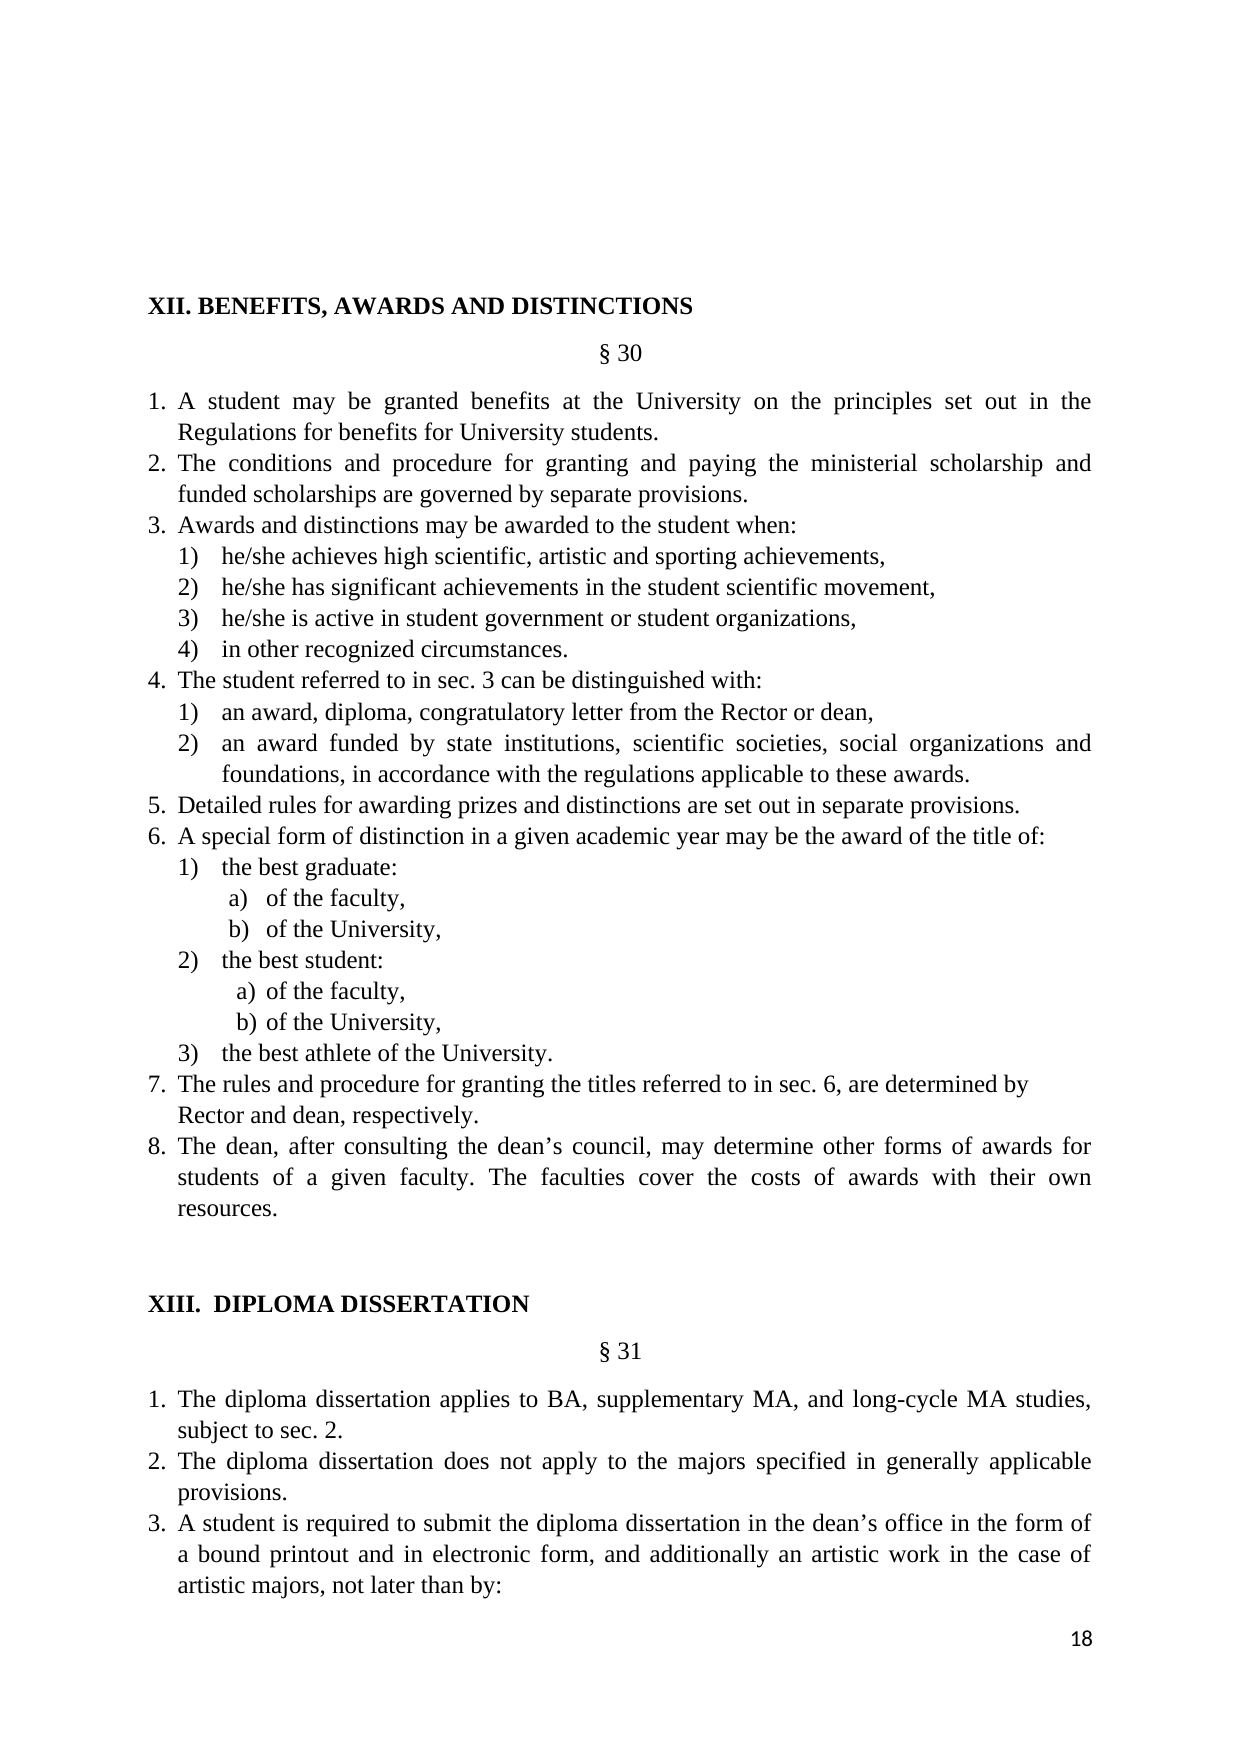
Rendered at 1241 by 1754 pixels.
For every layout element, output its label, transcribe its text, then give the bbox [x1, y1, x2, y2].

list of the faculty, [228, 883, 1093, 912]
list The conditions and procedure for granting and paying the ministerial scholarship and funded scholarships are governed by separate provisions. [148, 448, 1093, 508]
list an award funded by state institutions, scientific societies, social organizations and foundations, in accordance with the regulations applicable to these awards. [178, 728, 1093, 787]
list in other recognized circumstances. [178, 634, 1093, 663]
text § 31 [148, 1336, 1093, 1365]
list of the faculty, [236, 976, 1093, 1005]
list Detailed rules for awarding prizes and distinctions are set out in separate provisions. [148, 790, 1093, 818]
list the best athlete of the University. [178, 1038, 1093, 1067]
list The rules and procedure for granting the titles referred to in sec. 6, are determined by Rector and dean, respectively. [148, 1069, 1093, 1129]
text XII. BENEFITS, AWARDS AND DISTINCTIONS [148, 291, 1093, 319]
list The student referred to in sec. 3 can be distinguished with: [148, 666, 1093, 694]
list The diploma dissertation does not apply to the majors specified in generally applicable provisions. [148, 1446, 1093, 1506]
list he/she has significant achievements in the student scientific movement, [178, 572, 1093, 601]
list of the University, [228, 914, 1093, 943]
list an award, diploma, congratulatory letter from the Rector or dean, [178, 697, 1093, 725]
text XIII. DIPLOMA DISSERTATION [148, 1289, 1093, 1317]
list he/she achieves high scientific, artistic and sporting achievements, [178, 541, 1093, 570]
list A special form of distinction in a given academic year may be the award of the title of: [148, 821, 1093, 849]
text § 30 [148, 338, 1093, 367]
list the best student: [178, 945, 1093, 974]
list A student is required to submit the diploma dissertation in the dean’s office in the form of a bound printout and in electronic form, and additionally an artistic work in the case of artistic majors, not later than by: [148, 1508, 1093, 1599]
list the best graduate: [178, 852, 1093, 881]
list The dean, after consulting the dean’s council, may determine other forms of awards for students of a given faculty. The faculties cover the costs of awards with their own resources. [148, 1131, 1093, 1222]
list of the University, [236, 1007, 1093, 1036]
list Awards and distinctions may be awarded to the student when: [148, 510, 1093, 539]
list A student may be granted benefits at the University on the principles set out in the Regulations for benefits for University students. [148, 386, 1093, 446]
list he/she is active in student government or student organizations, [178, 603, 1093, 632]
list The diploma dissertation applies to BA, supplementary MA, and long-cycle MA studies, subject to sec. 2. [148, 1384, 1093, 1444]
